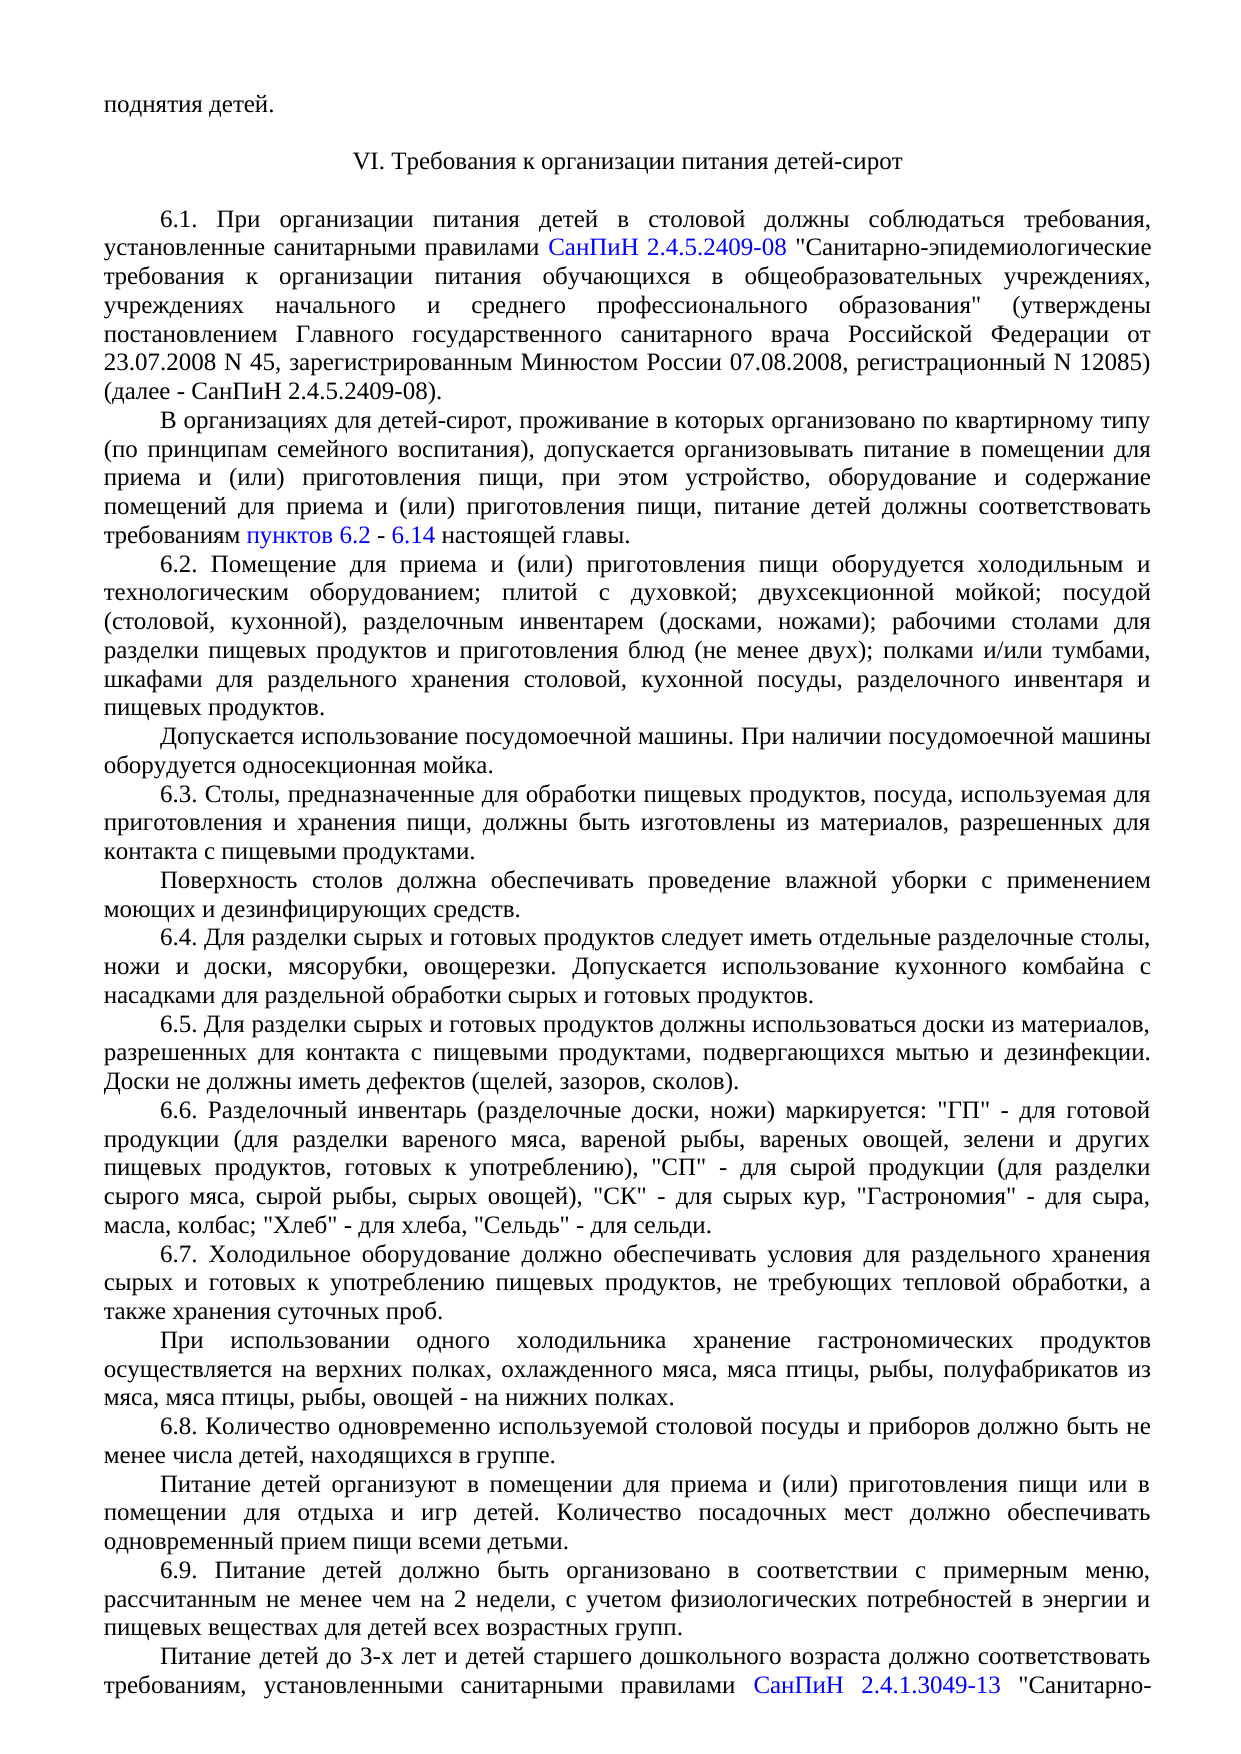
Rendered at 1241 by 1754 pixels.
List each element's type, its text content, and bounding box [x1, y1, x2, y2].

text VI. Требования к организации питания детей-сирот [103, 146, 1152, 175]
text 6.4. Для разделки сырых и готовых продуктов следует иметь отдельные разделочные столы, ножи и доски, мясорубки, овощерезки. Допускается использование кухонного комбайна с насадками для раздельной обработки сырых и готовых продуктов. [103, 922, 1152, 1009]
text Питание детей организуют в помещении для приема и (или) приготовления пищи или в помещении для отдыха и игр детей. Количество посадочных мест должно обеспечивать одновременный прием пищи всеми детьми. [103, 1469, 1152, 1555]
text В организациях для детей-сирот, проживание в которых организовано по квартирному типу (по принципам семейного воспитания), допускается организовывать питание в помещении для приема и (или) приготовления пищи, при этом устройство, оборудование и содержание помещений для приема и (или) приготовления пищи, питание детей должны соответствовать требованиям пунктов 6.2 - 6.14 настоящей главы. [103, 405, 1152, 549]
text 6.1. При организации питания детей в столовой должны соблюдаться требования, установленные санитарными правилами СанПиН 2.4.5.2409-08 "Санитарно-эпидемиологические требования к организации питания обучающихся в общеобразовательных учреждениях, учреждениях начального и среднего профессионального образования" (утверждены постановлением Главного государственного санитарного врача Российской Федерации от 23.07.2008 N 45, зарегистрированным Минюстом России 07.08.2008, регистрационный N 12085) (далее - СанПиН 2.4.5.2409-08). [103, 204, 1152, 405]
text Допускается использование посудомоечной машины. При наличии посудомоечной машины оборудуется односекционная мойка. [103, 721, 1152, 779]
text 6.5. Для разделки сырых и готовых продуктов должны использоваться доски из материалов, разрешенных для контакта с пищевыми продуктами, подвергающихся мытью и дезинфекции. Доски не должны иметь дефектов (щелей, зазоров, сколов). [103, 1009, 1152, 1095]
text 6.3. Столы, предназначенные для обработки пищевых продуктов, посуда, используемая для приготовления и хранения пищи, должны быть изготовлены из материалов, разрешенных для контакта с пищевыми продуктами. [103, 779, 1152, 865]
text 6.2. Помещение для приема и (или) приготовления пищи оборудуется холодильным и технологическим оборудованием; плитой с духовкой; двухсекционной мойкой; посудой (столовой, кухонной), разделочным инвентарем (досками, ножами); рабочими столами для разделки пищевых продуктов и приготовления блюд (не менее двух); полками и/или тумбами, шкафами для раздельного хранения столовой, кухонной посуды, разделочного инвентаря и пищевых продуктов. [103, 549, 1152, 721]
text 6.8. Количество одновременно используемой столовой посуды и приборов должно быть не менее числа детей, находящихся в группе. [103, 1411, 1152, 1469]
text 6.6. Разделочный инвентарь (разделочные доски, ножи) маркируется: "ГП" - для готовой продукции (для разделки вареного мяса, вареной рыбы, вареных овощей, зелени и других пищевых продуктов, готовых к употреблению), "СП" - для сырой продукции (для разделки сырого мяса, сырой рыбы, сырых овощей), "СК" - для сырых кур, "Гастрономия" - для сыра, масла, колбас; "Хлеб" - для хлеба, "Сельдь" - для сельди. [103, 1095, 1152, 1239]
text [103, 1641, 1152, 1699]
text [103, 89, 1152, 117]
text 6.9. Питание детей должно быть организовано в соответствии с примерным меню, рассчитанным не менее чем на 2 недели, с учетом физиологических потребностей в энергии и пищевых веществах для детей всех возрастных групп. [103, 1555, 1152, 1641]
text При использовании одного холодильника хранение гастрономических продуктов осуществляется на верхних полках, охлажденного мяса, мяса птицы, рыбы, полуфабрикатов из мяса, мяса птицы, рыбы, овощей - на нижних полках. [103, 1325, 1152, 1411]
text 6.7. Холодильное оборудование должно обеспечивать условия для раздельного хранения сырых и готовых к употреблению пищевых продуктов, не требующих тепловой обработки, а также хранения суточных проб. [103, 1239, 1152, 1325]
text Поверхность столов должна обеспечивать проведение влажной уборки с применением моющих и дезинфицирующих средств. [103, 865, 1152, 922]
